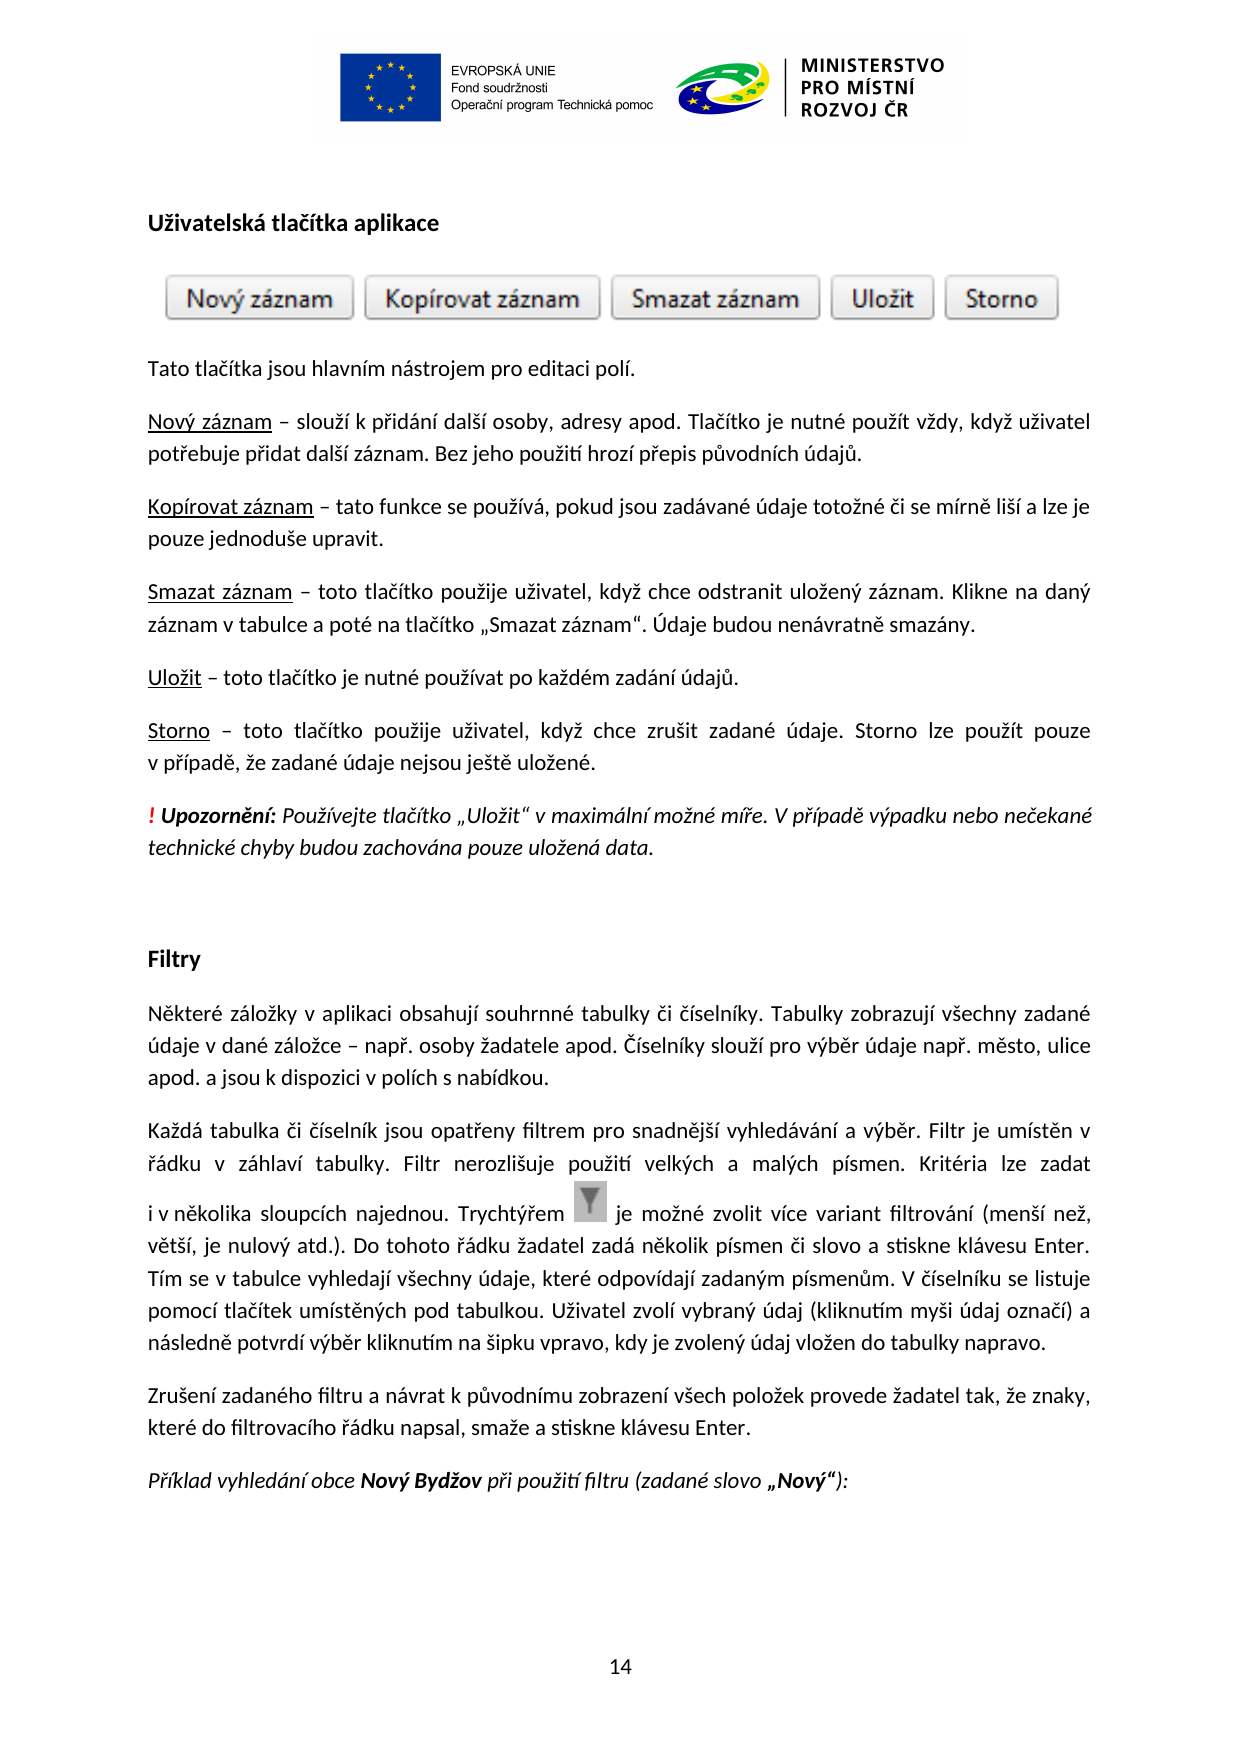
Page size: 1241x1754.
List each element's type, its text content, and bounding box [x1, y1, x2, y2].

text Smazat záznam – toto tlačítko použije uživatel, když chce odstranit uložený záznam. Klikne na daný záznam v tabulce a poté na tlačítko „Smazat záznam“. Údaje budou nenávratně smazány. [148, 577, 1093, 638]
text Nový záznam – slouží k přidání další osoby, adresy apod. Tlačítko je nutné použít vždy, když uživatel potřebuje přidat další záznam. Bez jeho použití hrozí přepis původních údajů. [148, 407, 1093, 467]
picture [574, 1181, 607, 1222]
text Každá tabulka či číselník jsou opatřeny filtrem pro snadnější vyhledávání a výběr. Filtr je umístěn v řádku v záhlaví tabulky. Filtr nerozlišuje použití velkých a malých písmen. Kritéria lze zadat i v několika sloupcích najednou. Trychtýřem je možné zvolit více variant filtrování (menší než, větší, je nulový atd.). Do tohoto řádku žadatel zadá několik písmen či slovo a stiskne klávesu Enter. Tím se v tabulce vyhledají všechny údaje, které odpovídají zadaným písmenům. V číselníku se listuje pomocí tlačítek umístěných pod tabulkou. Uživatel zvolí vybraný údaj (kliknutím myši údaj označí) a následně potvrdí výběr kliknutím na šipku vpravo, kdy je zvolený údaj vložen do tabulky napravo. [148, 1117, 1093, 1356]
text Storno – toto tlačítko použije uživatel, když chce zrušit zadané údaje. Storno lze použít pouze v případě, že zadané údaje nejsou ještě uložené. [148, 716, 1093, 776]
text Kopírovat záznam – tato funkce se používá, pokud jsou zadávané údaje totožné či se mírně liší a lze je pouze jednoduše upravit. [148, 492, 1093, 552]
text Uložit – toto tlačítko je nutné používat po každém zadání údajů. [148, 663, 1093, 691]
text Zrušení zadaného filtru a návrat k původnímu zobrazení všech položek provede žadatel tak, že znaky, které do filtrovacího řádku napsal, smaže a stiskne klávesu Enter. [148, 1381, 1093, 1441]
picture [318, 31, 965, 144]
text ! Upozornění: Používejte tlačítko „Uložit“ v maximální možné míře. V případě výpadku nebo nečekané technické chyby budou zachována pouze uložená data. [148, 801, 1093, 861]
subtitle Filtry [148, 943, 1093, 974]
text Některé záložky v aplikaci obsahují souhrnné tabulky či číselníky. Tabulky zobrazují všechny zadané údaje v dané záložce – např. osoby žadatele apod. Číselníky slouží pro výběr údaje např. město, ulice apod. a jsou k dispozici v polích s nabídkou. [148, 999, 1093, 1092]
subtitle Uživatelská tlačítka aplikace [148, 208, 1093, 238]
text Tato tlačítka jsou hlavním nástrojem pro editaci polí. [148, 354, 1093, 382]
picture [147, 263, 1070, 329]
list Příklad vyhledání obce Nový Bydžov při použití filtru (zadané slovo „Nový“): [148, 1466, 1093, 1494]
